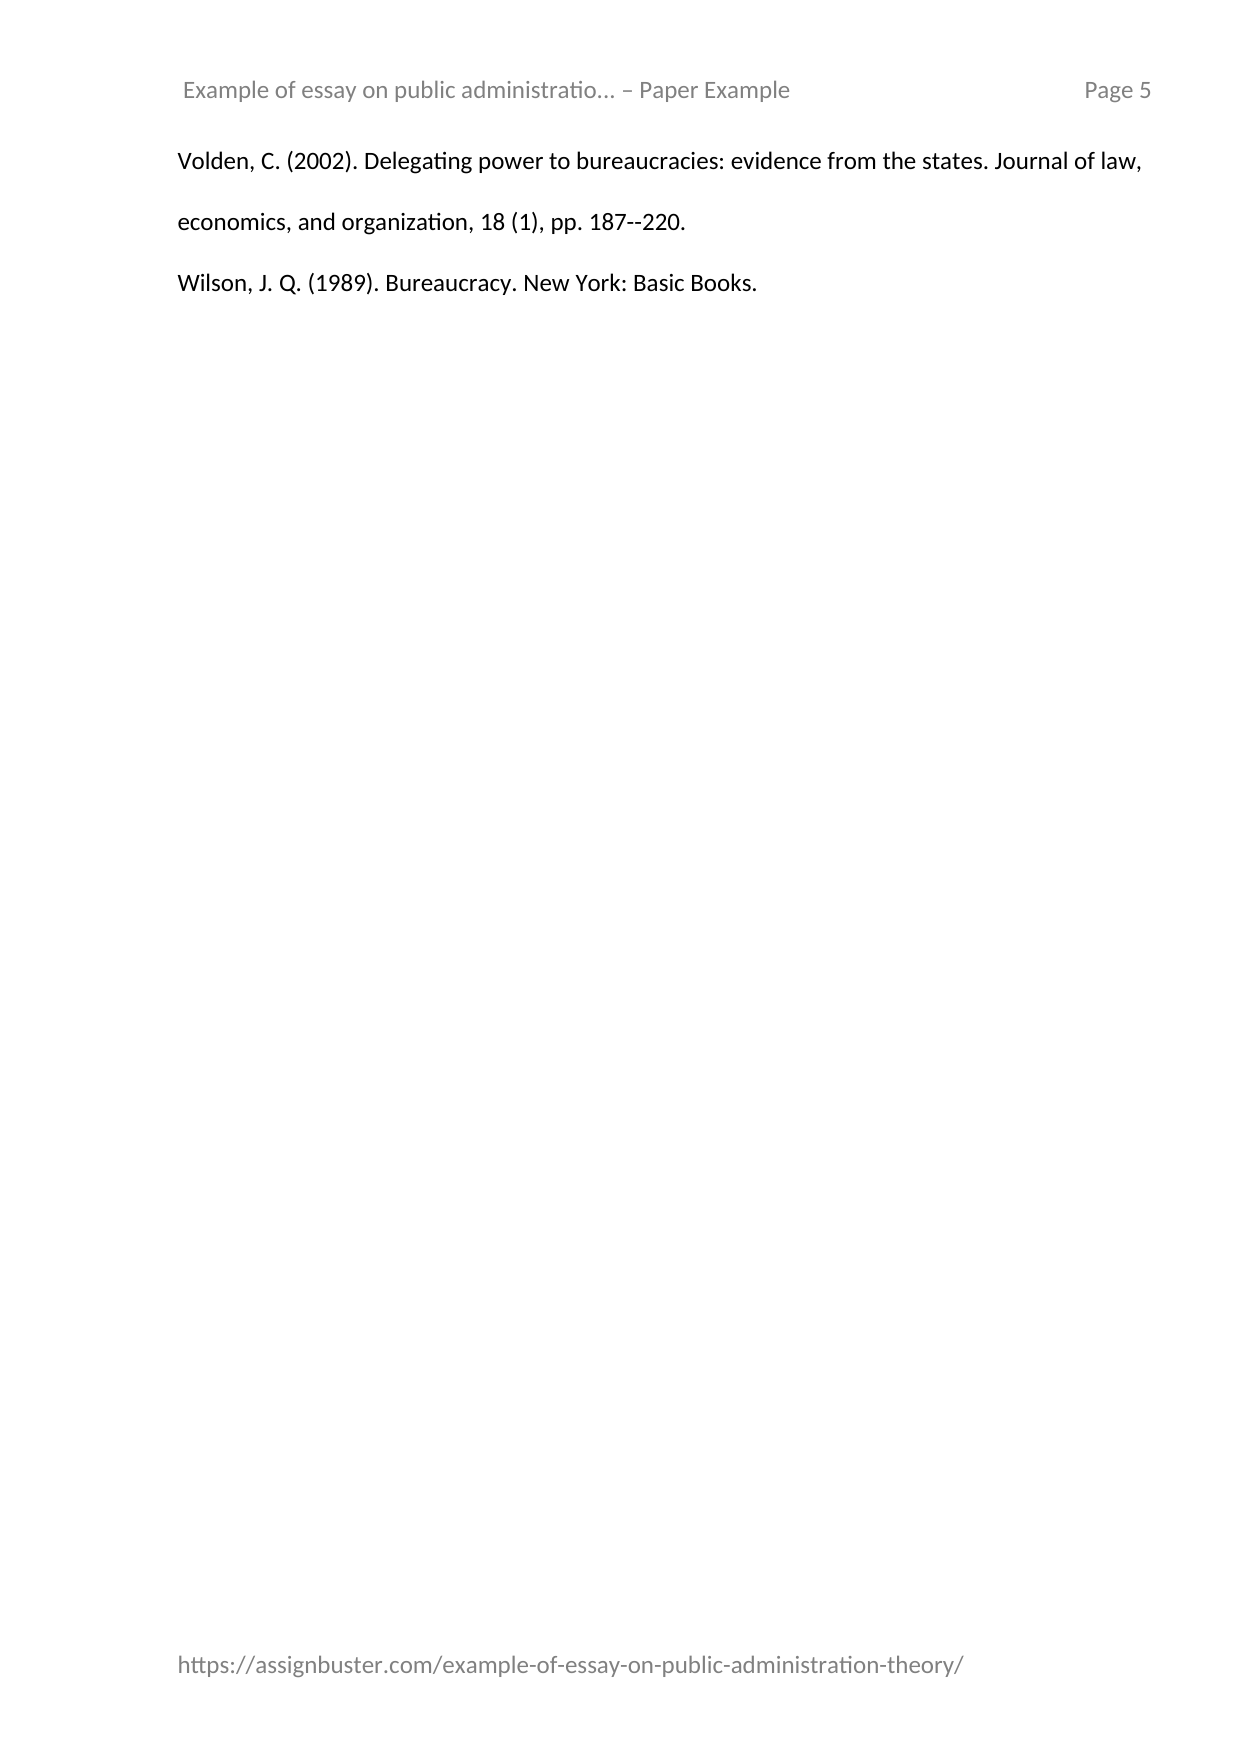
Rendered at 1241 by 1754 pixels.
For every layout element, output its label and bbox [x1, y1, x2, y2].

text [177, 145, 1152, 298]
